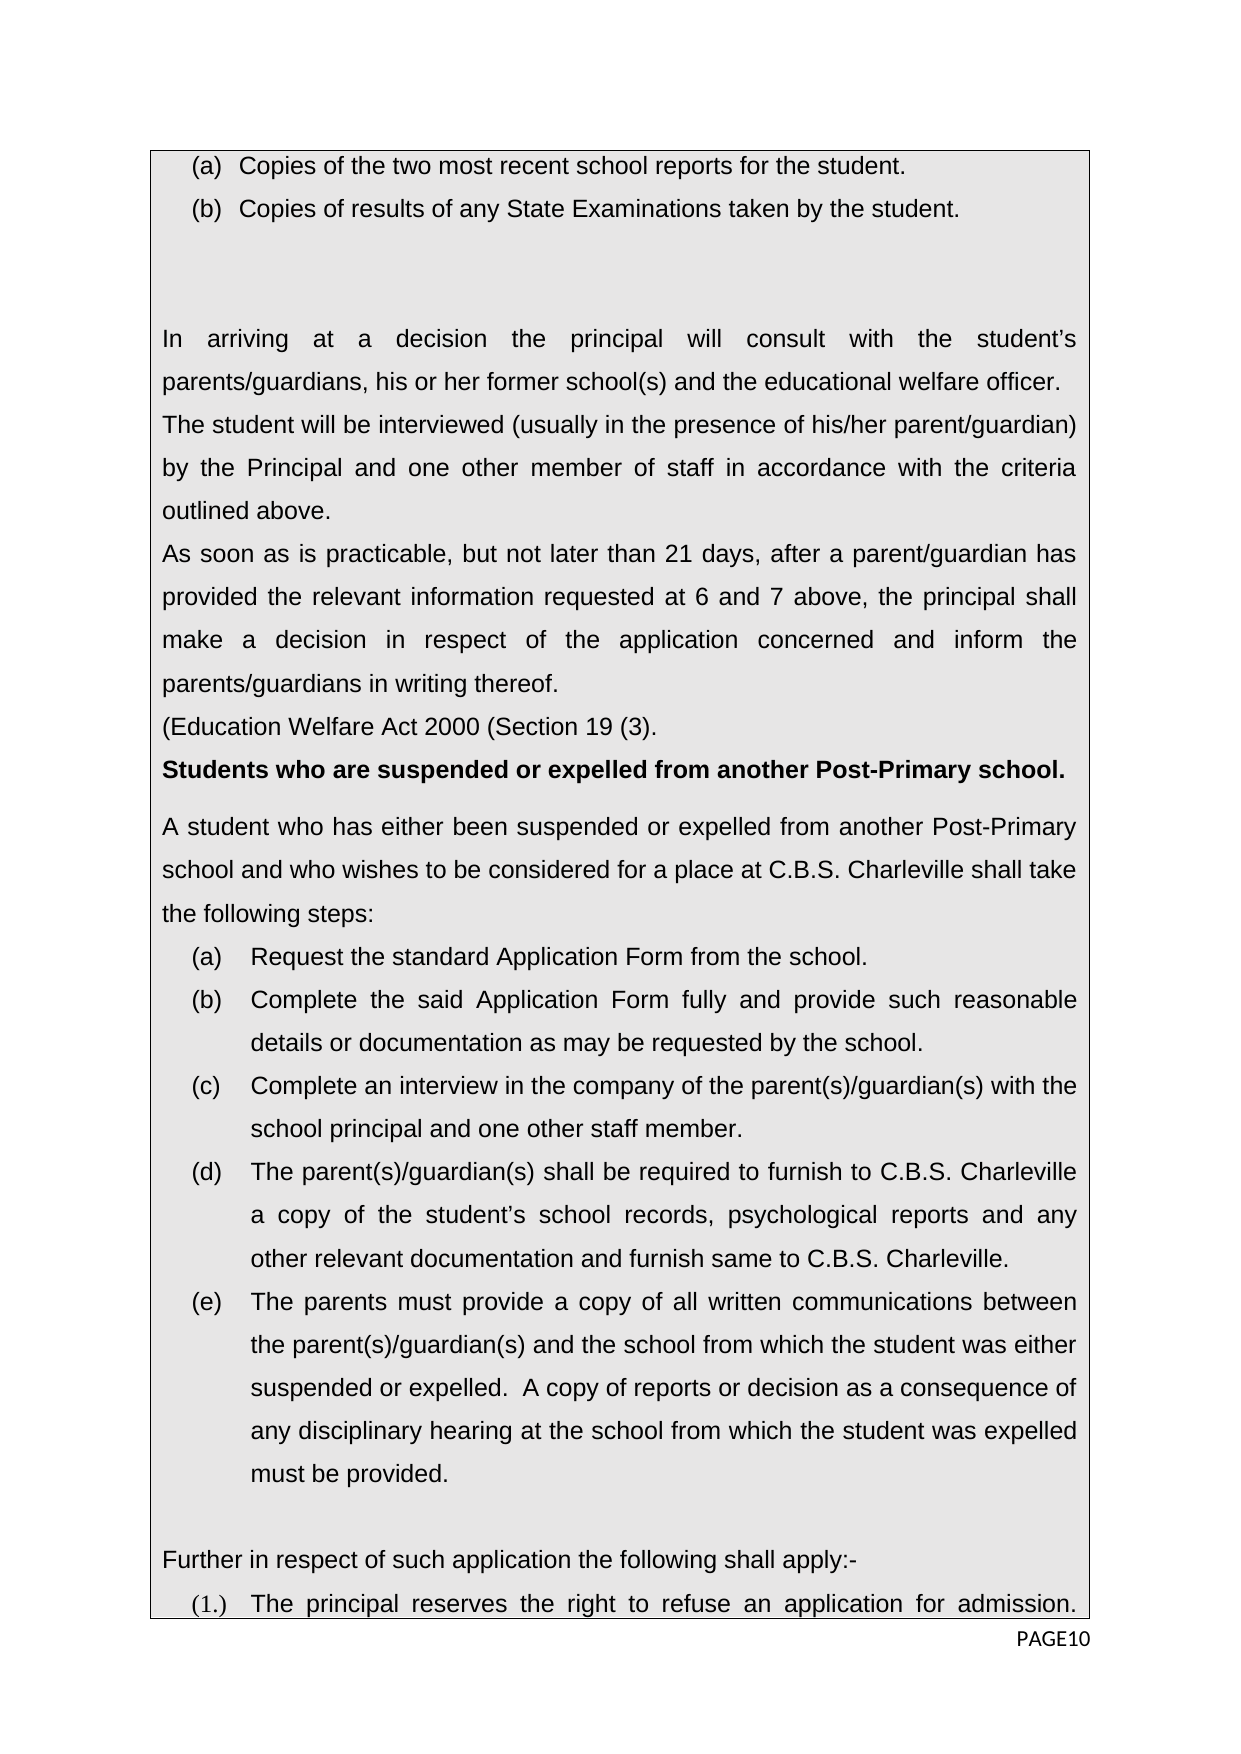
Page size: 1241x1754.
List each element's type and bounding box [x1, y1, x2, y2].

table_header [151, 151, 1089, 1617]
